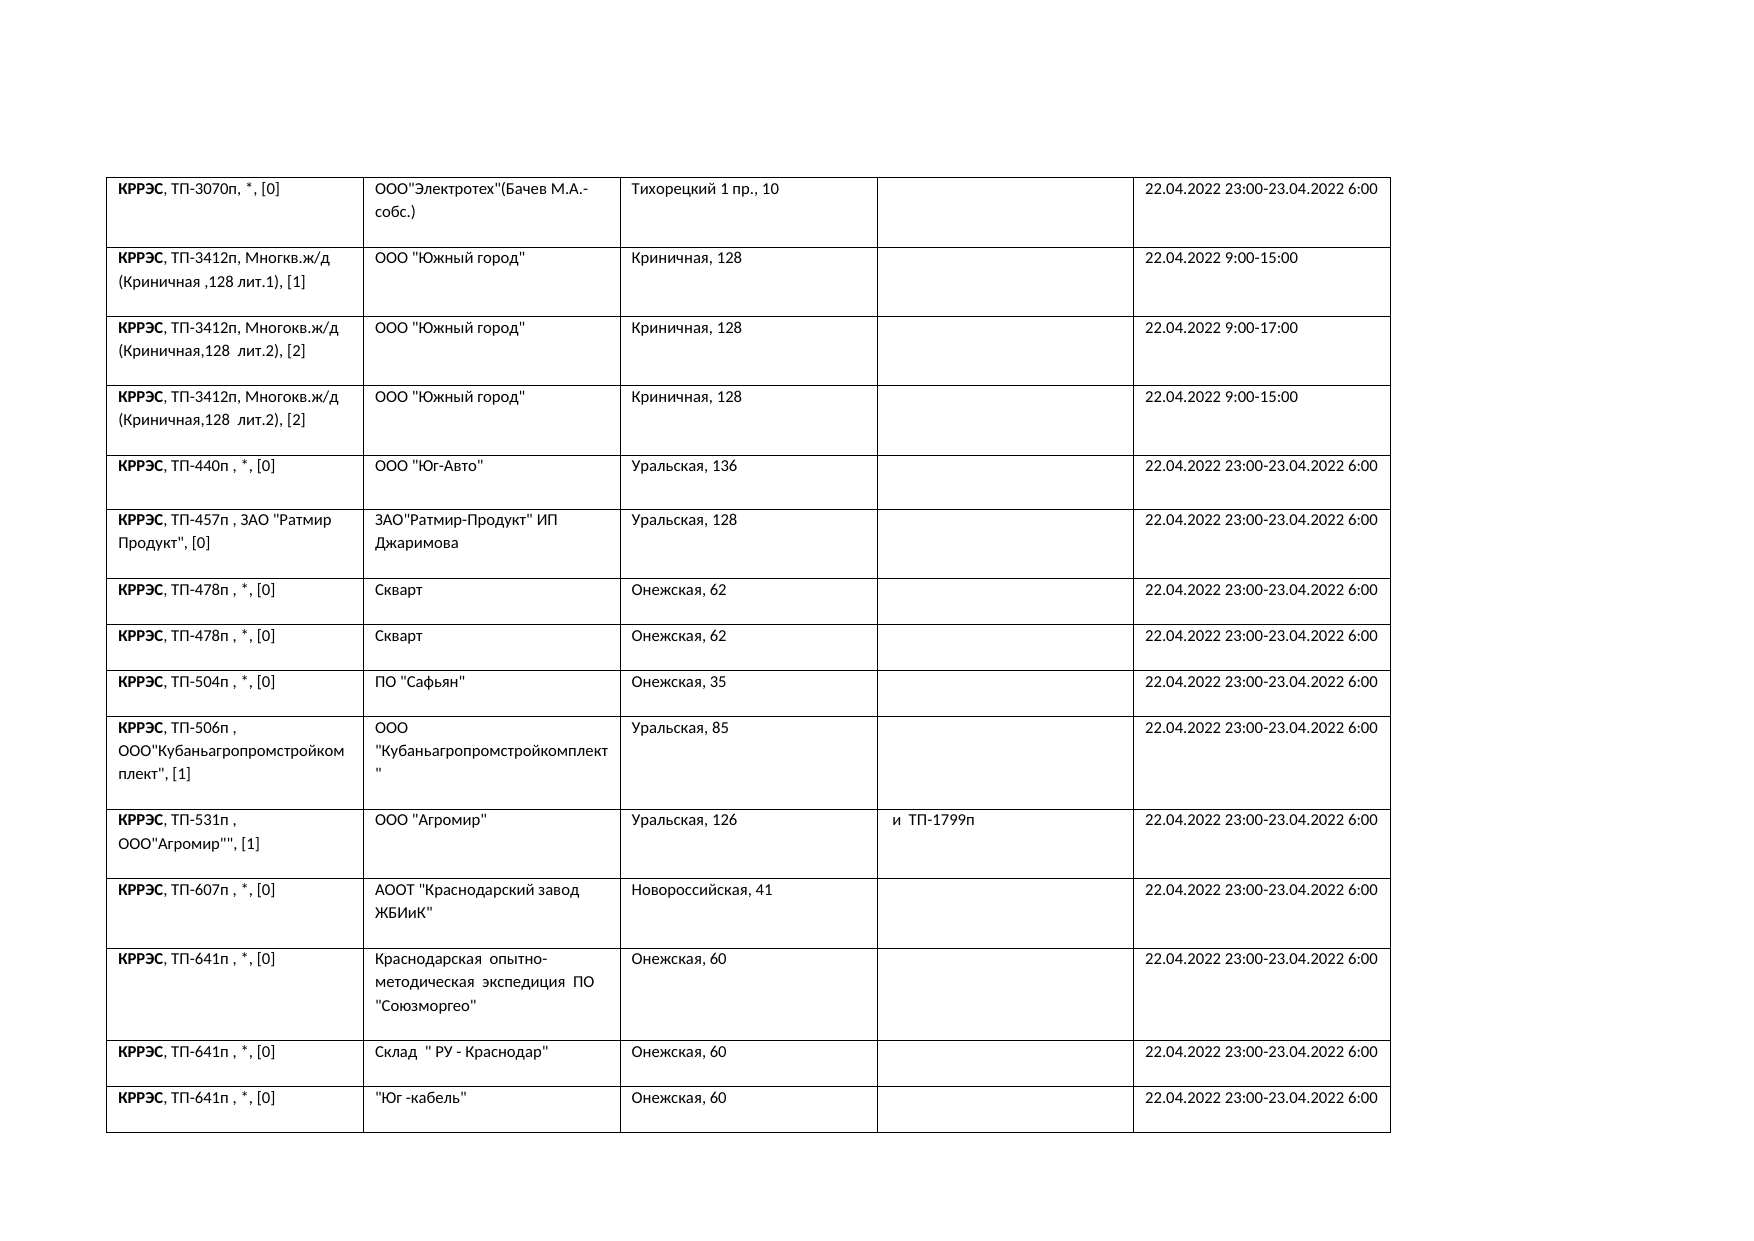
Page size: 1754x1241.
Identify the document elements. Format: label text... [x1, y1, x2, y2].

table_cell 22.04.2022 23:00-23.04.2022 6:00 [1134, 949, 1390, 1040]
table_cell АООТ "Краснодарский завод ЖБИиК" [364, 879, 620, 947]
table_cell 22.04.2022 23:00-23.04.2022 6:00 [1134, 810, 1390, 878]
table_cell и ТП-1799п [878, 810, 1133, 878]
table_cell Склад " РУ - Краснодар" [364, 1041, 620, 1086]
table_cell [878, 317, 1133, 385]
table_cell [878, 949, 1133, 1040]
table_cell ООО "Южный город" [364, 386, 620, 455]
table_cell Онежская, 35 [621, 671, 877, 716]
table_cell Тихорецкий 1 пр., 10 [621, 178, 877, 247]
table_cell Криничная, 128 [621, 248, 877, 316]
table_cell КРРЭС, ТП-478п , *, [0] [107, 579, 363, 624]
table_cell ООО "Кубаньагропромстройкомплект" [364, 717, 620, 809]
table_cell Онежская, 60 [621, 1041, 877, 1086]
table_cell Скварт [364, 579, 620, 624]
table_cell [878, 1041, 1133, 1086]
table_cell ЗАО"Ратмир-Продукт" ИП Джаримова [364, 510, 620, 578]
table_cell ПО "Сафьян" [364, 671, 620, 716]
table_cell Краснодарская опытно-методическая экспедиция ПО "Союзморгео" [364, 949, 620, 1040]
table_cell КРРЭС, ТП-607п , *, [0] [107, 879, 363, 947]
table_cell ООО "Юг-Авто" [364, 456, 620, 508]
table_cell 22.04.2022 23:00-23.04.2022 6:00 [1134, 671, 1390, 716]
table_cell КРРЭС, ТП-641п , *, [0] [107, 1087, 363, 1132]
table_cell Онежская, 60 [621, 1087, 877, 1132]
table_cell ООО"Электротех"(Бачев М.А.-собс.) [364, 178, 620, 247]
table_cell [1134, 1087, 1390, 1132]
table_cell [878, 579, 1133, 624]
table_cell [878, 178, 1133, 247]
table_cell КРРЭС, ТП-531п , ООО"Агромир"", [1] [107, 810, 363, 878]
table_cell [878, 1087, 1133, 1132]
table_cell 22.04.2022 23:00-23.04.2022 6:00 [1134, 625, 1390, 670]
table_cell КРРЭС, ТП-3070п, *, [0] [107, 178, 363, 247]
table_cell 22.04.2022 23:00-23.04.2022 6:00 [1134, 879, 1390, 947]
table_cell [878, 879, 1133, 947]
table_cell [1134, 178, 1390, 247]
table_cell КРРЭС, ТП-504п , *, [0] [107, 671, 363, 716]
table_cell "Юг -кабель" [364, 1087, 620, 1132]
table_cell Уральская, 128 [621, 510, 877, 578]
table_cell 22.04.2022 9:00-15:00 [1134, 386, 1390, 455]
table_cell ООО "Агромир" [364, 810, 620, 878]
table_cell 22.04.2022 23:00-23.04.2022 6:00 [1134, 1041, 1390, 1086]
table_cell 22.04.2022 23:00-23.04.2022 6:00 [1134, 456, 1390, 508]
table_cell КРРЭС, ТП-641п , *, [0] [107, 949, 363, 1040]
table_cell КРРЭС, ТП-3412п, Многокв.ж/д (Криничная,128 лит.2), [2] [107, 317, 363, 385]
table_cell КРРЭС, ТП-3412п, Многкв.ж/д (Криничная ,128 лит.1), [1] [107, 248, 363, 316]
table_cell Криничная, 128 [621, 386, 877, 455]
table_cell Уральская, 136 [621, 456, 877, 508]
table_cell Уральская, 85 [621, 717, 877, 809]
table_cell Онежская, 60 [621, 949, 877, 1040]
table_cell ООО "Южный город" [364, 317, 620, 385]
table_cell КРРЭС, ТП-641п , *, [0] [107, 1041, 363, 1086]
table_cell [878, 456, 1133, 508]
table_cell [878, 671, 1133, 716]
table_cell Уральская, 126 [621, 810, 877, 878]
table_cell [878, 625, 1133, 670]
table_cell Онежская, 62 [621, 625, 877, 670]
table_cell КРРЭС, ТП-457п , ЗАО "Ратмир Продукт", [0] [107, 510, 363, 578]
table_cell Скварт [364, 625, 620, 670]
table_cell Новороссийская, 41 [621, 879, 877, 947]
table_cell 22.04.2022 23:00-23.04.2022 6:00 [1134, 510, 1390, 578]
table_cell КРРЭС, ТП-478п , *, [0] [107, 625, 363, 670]
table_cell 22.04.2022 9:00-17:00 [1134, 317, 1390, 385]
table_cell [878, 386, 1133, 455]
table_cell Онежская, 62 [621, 579, 877, 624]
table_cell КРРЭС, ТП-506п , ООО"Кубаньагропромстройкомплект", [1] [107, 717, 363, 809]
table_cell КРРЭС, ТП-440п , *, [0] [107, 456, 363, 508]
table_cell Криничная, 128 [621, 317, 877, 385]
table_cell 22.04.2022 9:00-15:00 [1134, 248, 1390, 316]
table_cell 22.04.2022 23:00-23.04.2022 6:00 [1134, 717, 1390, 809]
table_cell 22.04.2022 23:00-23.04.2022 6:00 [1134, 579, 1390, 624]
table_cell [878, 510, 1133, 578]
table_cell ООО "Южный город" [364, 248, 620, 316]
table_cell [878, 248, 1133, 316]
table_cell [878, 717, 1133, 809]
table_cell КРРЭС, ТП-3412п, Многокв.ж/д (Криничная,128 лит.2), [2] [107, 386, 363, 455]
